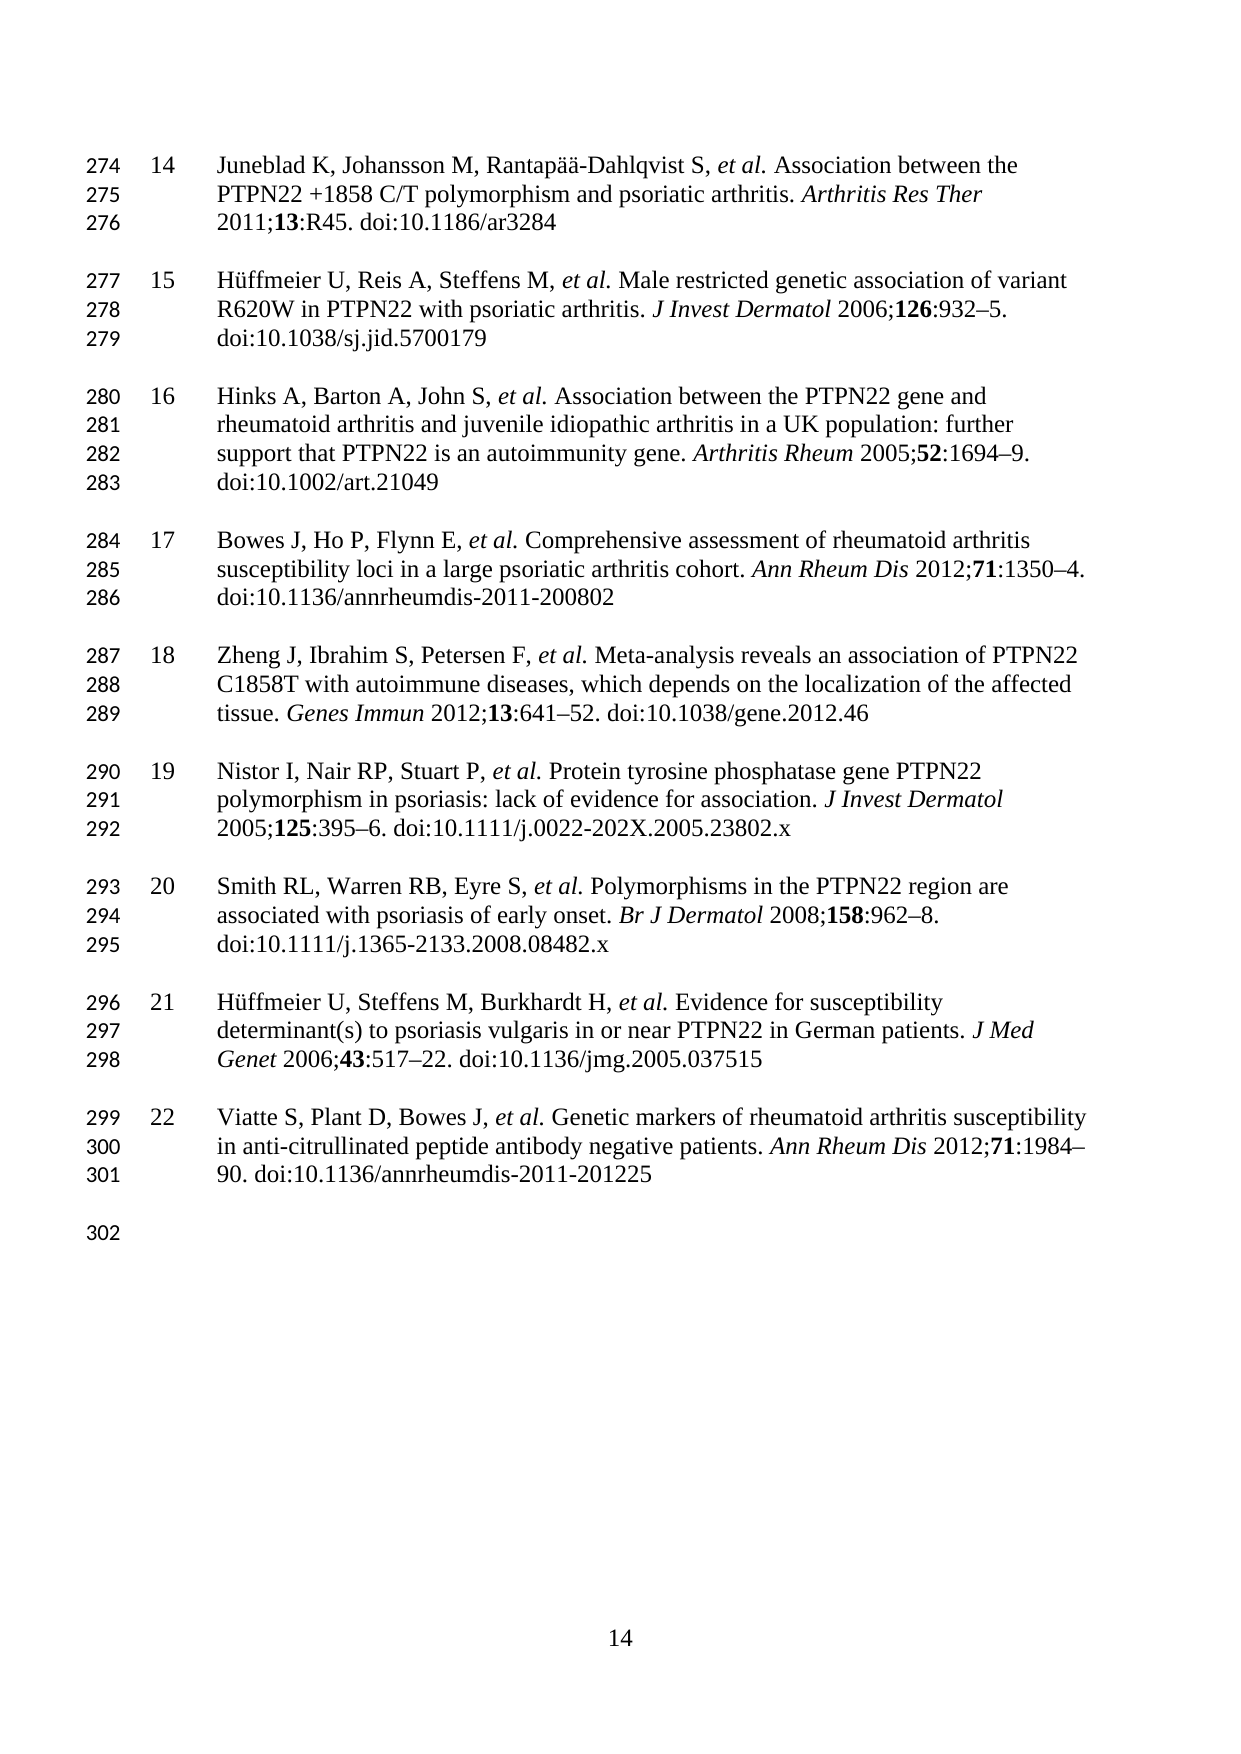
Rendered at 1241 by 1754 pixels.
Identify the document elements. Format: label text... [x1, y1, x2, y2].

text 14 Juneblad K, Johansson M, Rantapää-Dahlqvist S, et al. Association between the PTPN22 +1858 C/T polymorphism and psoriatic arthritis. Arthritis Res Ther 2011;13:R45. doi:10.1186/ar3284 [150, 150, 1090, 236]
text 19 Nistor I, Nair RP, Stuart P, et al. Protein tyrosine phosphatase gene PTPN22 polymorphism in psoriasis: lack of evidence for association. J Invest Dermatol 2005;125:395–6. doi:10.1111/j.0022-202X.2005.23802.x [150, 756, 1090, 842]
text 16 Hinks A, Barton A, John S, et al. Association between the PTPN22 gene and rheumatoid arthritis and juvenile idiopathic arthritis in a UK population: further support that PTPN22 is an autoimmunity gene. Arthritis Rheum 2005;52:1694–9. doi:10.1002/art.21049 [150, 381, 1090, 496]
text 20 Smith RL, Warren RB, Eyre S, et al. Polymorphisms in the PTPN22 region are associated with psoriasis of early onset. Br J Dermatol 2008;158:962–8. doi:10.1111/j.1365-2133.2008.08482.x [150, 871, 1090, 957]
text 18 Zheng J, Ibrahim S, Petersen F, et al. Meta-analysis reveals an association of PTPN22 C1858T with autoimmune diseases, which depends on the localization of the affected tissue. Genes Immun 2012;13:641–52. doi:10.1038/gene.2012.46 [150, 640, 1090, 727]
text 21 Hüffmeier U, Steffens M, Burkhardt H, et al. Evidence for susceptibility determinant(s) to psoriasis vulgaris in or near PTPN22 in German patients. J Med Genet 2006;43:517–22. doi:10.1136/jmg.2005.037515 [150, 987, 1090, 1073]
text 22 Viatte S, Plant D, Bowes J, et al. Genetic markers of rheumatoid arthritis susceptibility in anti-citrullinated peptide antibody negative patients. Ann Rheum Dis 2012;71:1984–90. doi:10.1136/annrheumdis-2011-201225 [150, 1102, 1090, 1188]
text 17 Bowes J, Ho P, Flynn E, et al. Comprehensive assessment of rheumatoid arthritis susceptibility loci in a large psoriatic arthritis cohort. Ann Rheum Dis 2012;71:1350–4. doi:10.1136/annrheumdis-2011-200802 [150, 525, 1090, 611]
text 15 Hüffmeier U, Reis A, Steffens M, et al. Male restricted genetic association of variant R620W in PTPN22 with psoriatic arthritis. J Invest Dermatol 2006;126:932–5. doi:10.1038/sj.jid.5700179 [150, 265, 1090, 352]
